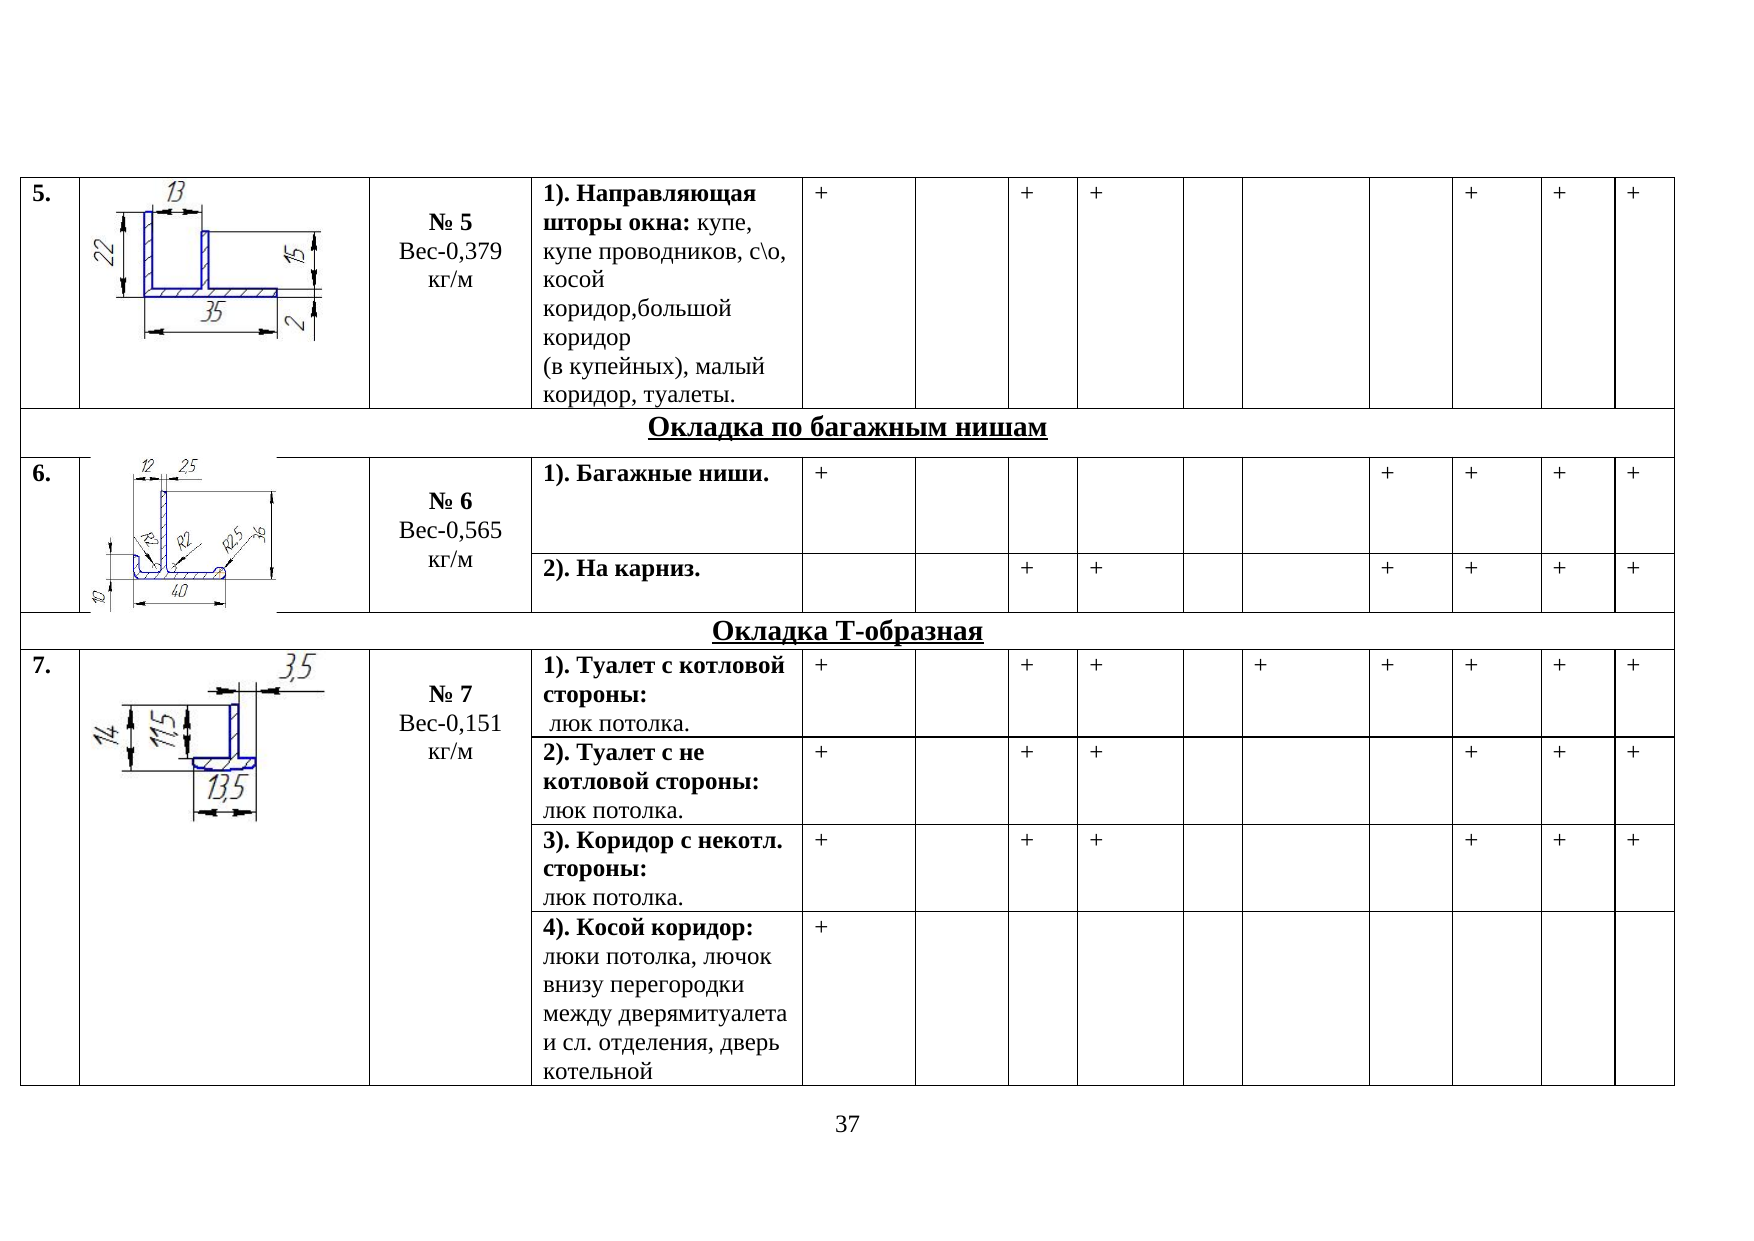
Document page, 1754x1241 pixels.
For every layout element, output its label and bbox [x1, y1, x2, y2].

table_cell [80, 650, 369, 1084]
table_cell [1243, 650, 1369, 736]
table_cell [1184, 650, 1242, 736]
picture [90, 650, 327, 824]
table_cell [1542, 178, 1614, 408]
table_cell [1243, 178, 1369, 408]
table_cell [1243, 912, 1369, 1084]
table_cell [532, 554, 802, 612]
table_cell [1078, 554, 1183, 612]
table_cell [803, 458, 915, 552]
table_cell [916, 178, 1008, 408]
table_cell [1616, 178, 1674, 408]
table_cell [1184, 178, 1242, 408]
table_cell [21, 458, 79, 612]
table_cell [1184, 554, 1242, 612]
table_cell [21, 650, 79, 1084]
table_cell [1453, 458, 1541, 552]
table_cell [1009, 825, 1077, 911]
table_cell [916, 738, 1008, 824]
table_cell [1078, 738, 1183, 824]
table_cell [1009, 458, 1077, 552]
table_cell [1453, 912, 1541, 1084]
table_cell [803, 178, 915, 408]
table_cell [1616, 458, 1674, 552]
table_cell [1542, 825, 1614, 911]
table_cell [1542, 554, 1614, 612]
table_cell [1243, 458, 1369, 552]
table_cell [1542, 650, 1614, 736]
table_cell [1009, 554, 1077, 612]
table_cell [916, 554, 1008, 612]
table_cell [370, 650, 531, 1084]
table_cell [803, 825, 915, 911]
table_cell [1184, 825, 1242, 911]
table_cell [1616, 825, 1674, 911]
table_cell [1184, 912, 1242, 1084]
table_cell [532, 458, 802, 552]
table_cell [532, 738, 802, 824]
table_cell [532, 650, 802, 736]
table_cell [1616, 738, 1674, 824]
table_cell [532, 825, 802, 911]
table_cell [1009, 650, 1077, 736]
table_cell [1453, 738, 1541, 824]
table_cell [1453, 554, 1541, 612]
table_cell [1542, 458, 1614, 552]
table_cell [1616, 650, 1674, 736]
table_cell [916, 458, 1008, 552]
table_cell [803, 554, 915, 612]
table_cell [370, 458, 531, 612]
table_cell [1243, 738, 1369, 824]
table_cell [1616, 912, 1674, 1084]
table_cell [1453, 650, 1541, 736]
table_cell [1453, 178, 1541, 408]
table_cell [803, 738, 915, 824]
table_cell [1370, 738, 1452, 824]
picture [90, 178, 324, 343]
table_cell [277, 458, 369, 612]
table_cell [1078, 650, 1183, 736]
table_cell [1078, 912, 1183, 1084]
picture [90, 457, 277, 613]
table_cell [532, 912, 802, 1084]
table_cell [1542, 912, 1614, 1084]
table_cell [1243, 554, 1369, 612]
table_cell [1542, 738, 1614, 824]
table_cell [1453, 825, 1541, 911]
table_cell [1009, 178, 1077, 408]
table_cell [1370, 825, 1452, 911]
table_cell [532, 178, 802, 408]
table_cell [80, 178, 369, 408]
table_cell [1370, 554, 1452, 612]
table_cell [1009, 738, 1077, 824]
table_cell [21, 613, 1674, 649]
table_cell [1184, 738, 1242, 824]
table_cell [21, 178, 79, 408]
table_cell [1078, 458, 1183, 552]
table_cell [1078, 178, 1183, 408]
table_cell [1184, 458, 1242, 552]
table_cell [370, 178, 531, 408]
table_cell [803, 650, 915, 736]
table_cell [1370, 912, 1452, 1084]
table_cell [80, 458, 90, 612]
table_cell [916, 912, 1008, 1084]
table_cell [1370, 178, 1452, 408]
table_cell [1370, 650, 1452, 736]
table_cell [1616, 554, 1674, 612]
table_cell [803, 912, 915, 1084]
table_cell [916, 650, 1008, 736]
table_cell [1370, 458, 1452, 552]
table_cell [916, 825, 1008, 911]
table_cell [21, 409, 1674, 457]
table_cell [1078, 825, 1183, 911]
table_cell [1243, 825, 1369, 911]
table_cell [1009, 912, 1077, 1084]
